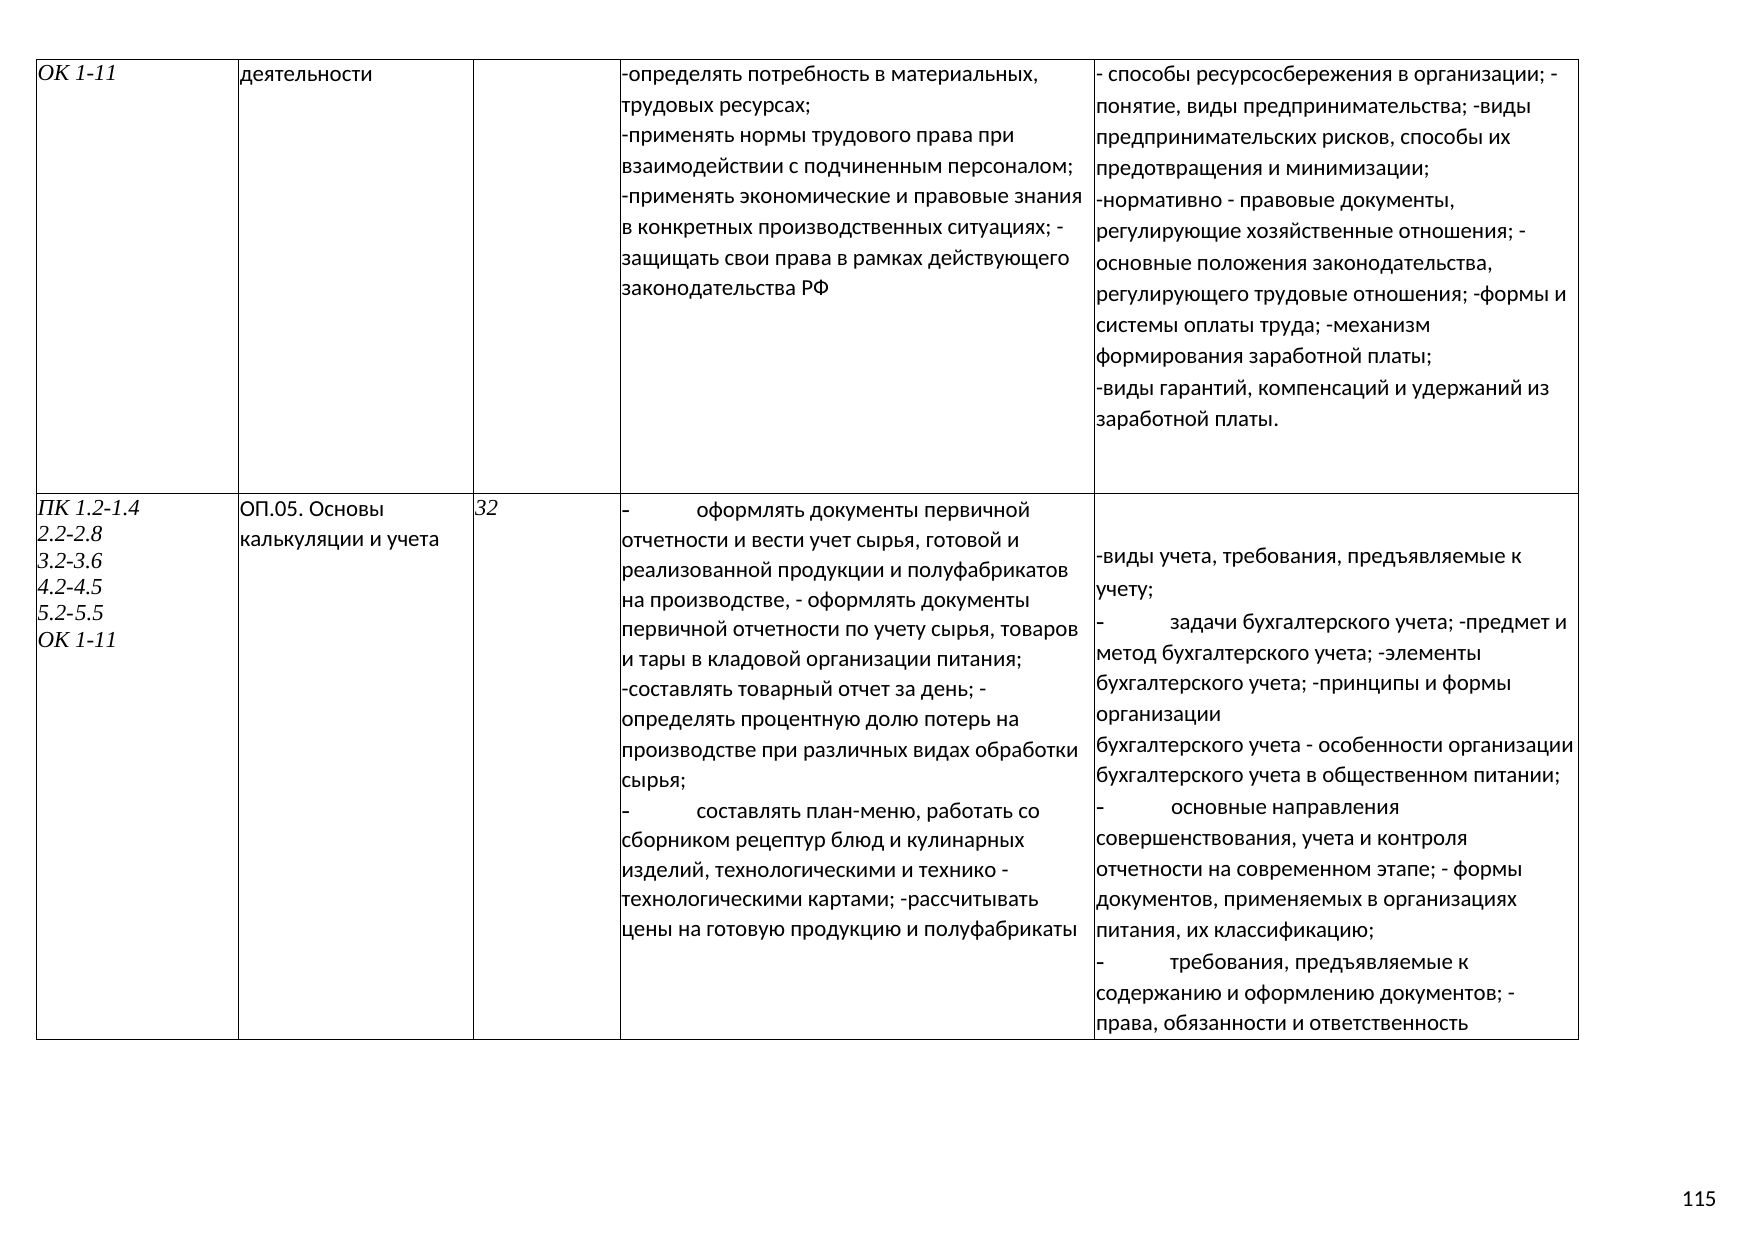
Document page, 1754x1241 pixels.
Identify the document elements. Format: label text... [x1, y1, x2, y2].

table_cell -виды учета, требования, предъявляемые к учету; задачи бухгалтерского учета; -предмет и метод бухгалтерского учета; -элементы бухгалтерского учета; -принципы и формы организации бухгалтерского учета - особенности организации бухгалтерского учета в общественном питании; основные направления совершенствования, учета и контроля отчетности на современном этапе; - формы документов, применяемых в организациях питания, их классификацию; требования, предъявляемые к содержанию и оформлению документов; - права, обязанности и ответственность [1095, 494, 1578, 1039]
table_cell оформлять документы первичной отчетности и вести учет сырья, готовой и реализованной продукции и полуфабрикатов на производстве, - оформлять документы первичной отчетности по учету сырья, товаров и тары в кладовой организации питания; -составлять товарный отчет за день; - определять процентную долю потерь на производстве при различных видах обработки сырья; составлять план-меню, работать со сборником рецептур блюд и кулинарных изделий, технологическими и технико - технологическими картами; -рассчитывать цены на готовую продукцию и полуфабрикаты [621, 494, 1094, 1039]
table_header [474, 60, 620, 493]
table_header ОК 1-11 [37, 60, 238, 493]
table_header деятельности [239, 60, 473, 493]
table_cell 32 [474, 494, 620, 1039]
table_cell ОП.05. Основы калькуляции и учета [239, 494, 473, 1039]
table_cell ПК 1.2-1.4 2.2-2.8 3.2-3.6 4.5 5.5 ОК 1-11 [37, 494, 238, 1039]
table_header -определять потребность в материальных, трудовых ресурсах; -применять нормы трудового права при взаимодействии с подчиненным персоналом; -применять экономические и правовые знания в конкретных производственных ситуациях; -защищать свои права в рамках действующего законодательства РФ [621, 60, 1094, 493]
table_header - способы ресурсосбережения в организации; -понятие, виды предпринимательства; -виды предпринимательских рисков, способы их предотвращения и минимизации; -нормативно - правовые документы, регулирующие хозяйственные отношения; - основные положения законодательства, регулирующего трудовые отношения; -формы и системы оплаты труда; -механизм формирования заработной платы; -виды гарантий, компенсаций и удержаний из заработной платы. [1095, 60, 1578, 493]
